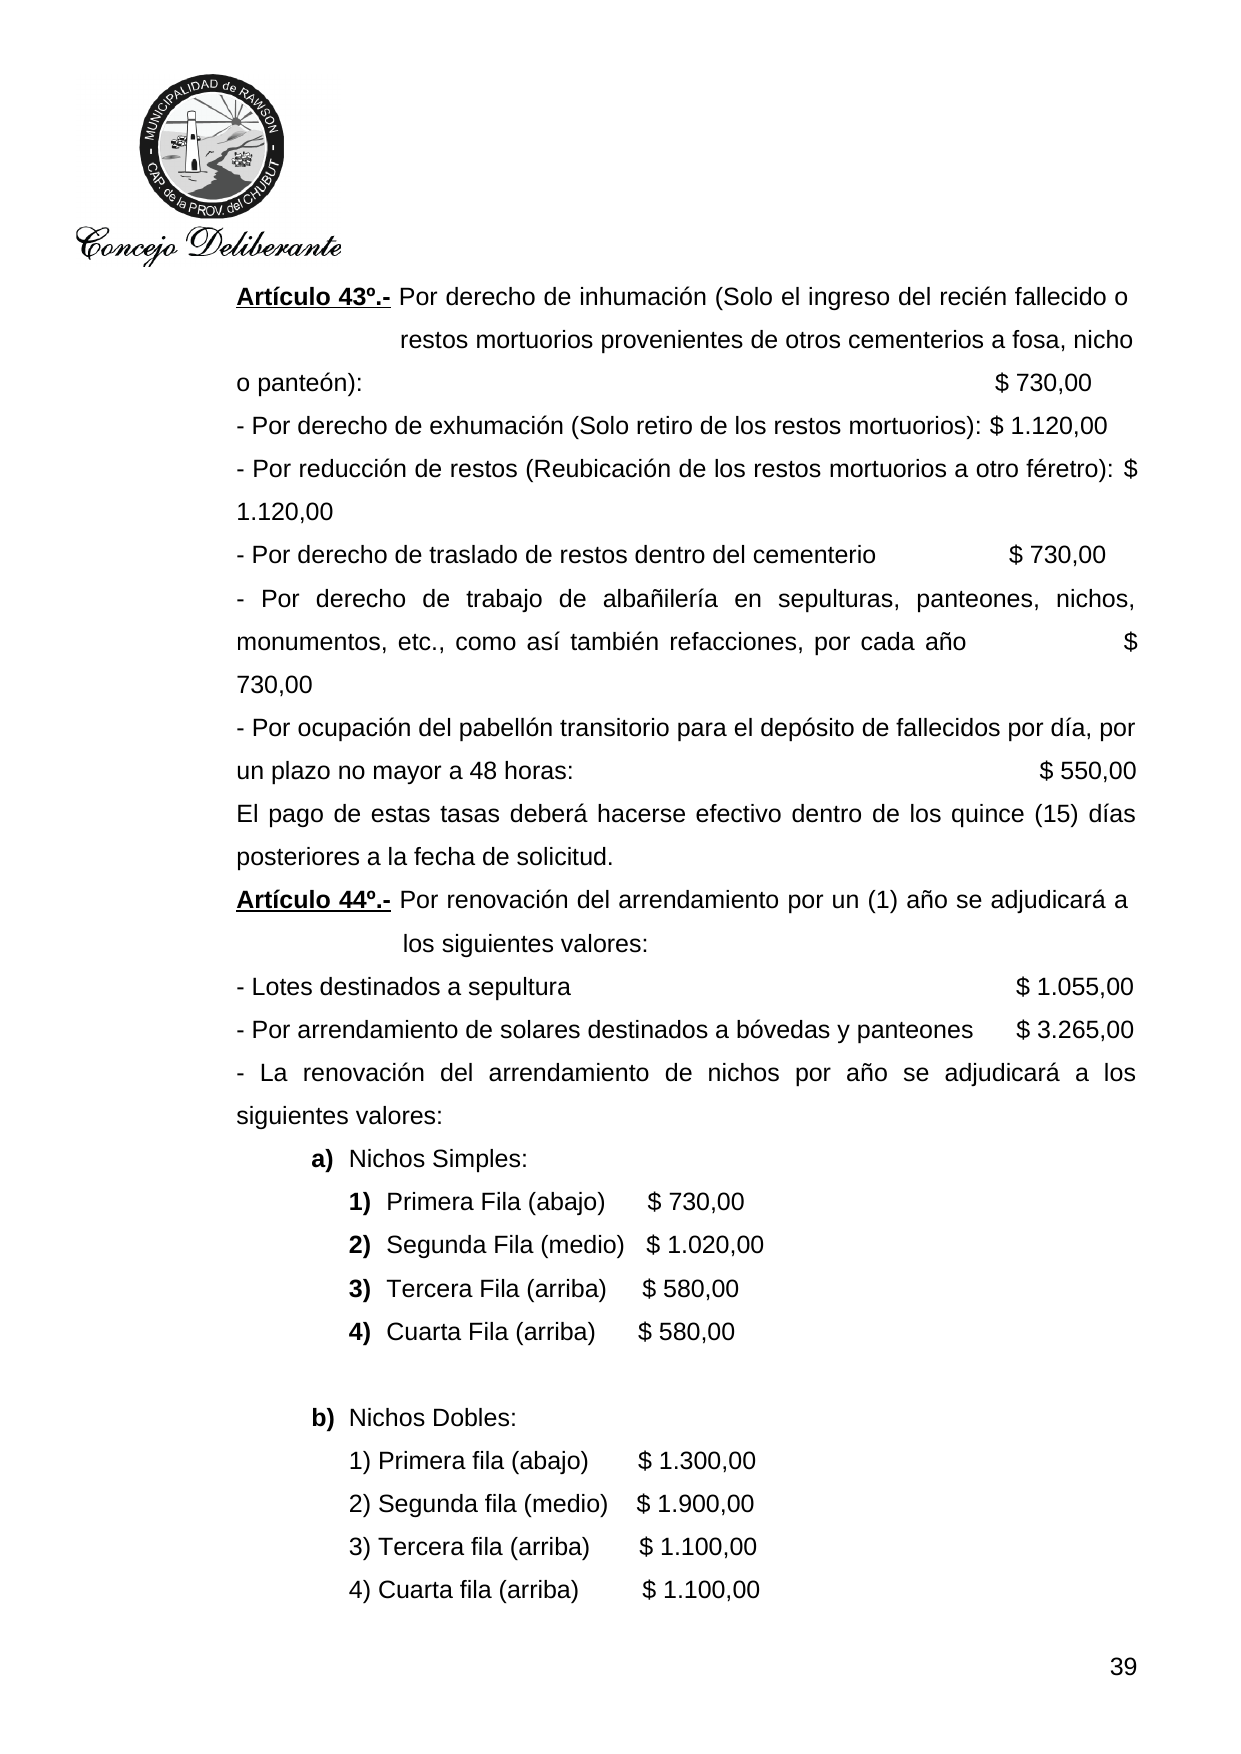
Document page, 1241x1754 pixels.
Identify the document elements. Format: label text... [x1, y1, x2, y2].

text Artículo 43º.- Por derecho de inhumación (Solo el ingreso del recién fallecido o restos mortuorios provenientes de otros cementerios a fosa, nicho o panteón): $ 730,00 [236, 282, 1137, 397]
list Cuarta Fila (arriba) $ 580,00 [349, 1317, 1137, 1346]
text - Por arrendamiento de solares destinados a bóvedas y panteones $ 3.265,00 [236, 1015, 1137, 1044]
text - Por derecho de trabajo de albañilería en sepulturas, panteones, nichos, monumentos, etc., como así también refacciones, por cada año $ 730,00 [236, 584, 1137, 699]
list Nichos Dobles: [311, 1403, 1137, 1432]
text 2) Segunda fila (medio) $ 1.900,00 [349, 1489, 1137, 1518]
list Segunda Fila (medio) $ 1.020,00 [349, 1231, 1137, 1259]
picture [75, 74, 341, 265]
text 1) Primera fila (abajo) $ 1.300,00 [349, 1446, 1137, 1475]
list Tercera Fila (arriba) $ 580,00 [349, 1274, 1137, 1302]
text El pago de estas tasas deberá hacerse efectivo dentro de los quince (15) días posteriores a la fecha de solicitud. [236, 799, 1137, 871]
text 3) Tercera fila (arriba) $ 1.100,00 [349, 1532, 1137, 1561]
list Nichos Simples: [311, 1144, 1137, 1173]
text 4) Cuarta fila (arriba) $ 1.100,00 [349, 1576, 1137, 1604]
text - Lotes destinados a sepultura $ 1.055,00 [236, 972, 1137, 1001]
text Artículo 44º.- Por renovación del arrendamiento por un (1) año se adjudicará a los siguientes valores: [236, 886, 1137, 957]
text - Por reducción de restos (Reubicación de los restos mortuorios a otro féretro): $ 1.120,00 [236, 454, 1137, 526]
text - Por ocupación del pabellón transitorio para el depósito de fallecidos por día, por un plazo no mayor a 48 horas: $ 550,00 [236, 713, 1137, 785]
list Primera Fila (abajo) $ 730,00 [349, 1187, 1137, 1216]
text - Por derecho de traslado de restos dentro del cementerio $ 730,00 [236, 541, 1137, 569]
text - La renovación del arrendamiento de nichos por año se adjudicará a los siguientes valores: [236, 1058, 1137, 1130]
text - Por derecho de exhumación (Solo retiro de los restos mortuorios): $ 1.120,00 [236, 411, 1137, 440]
